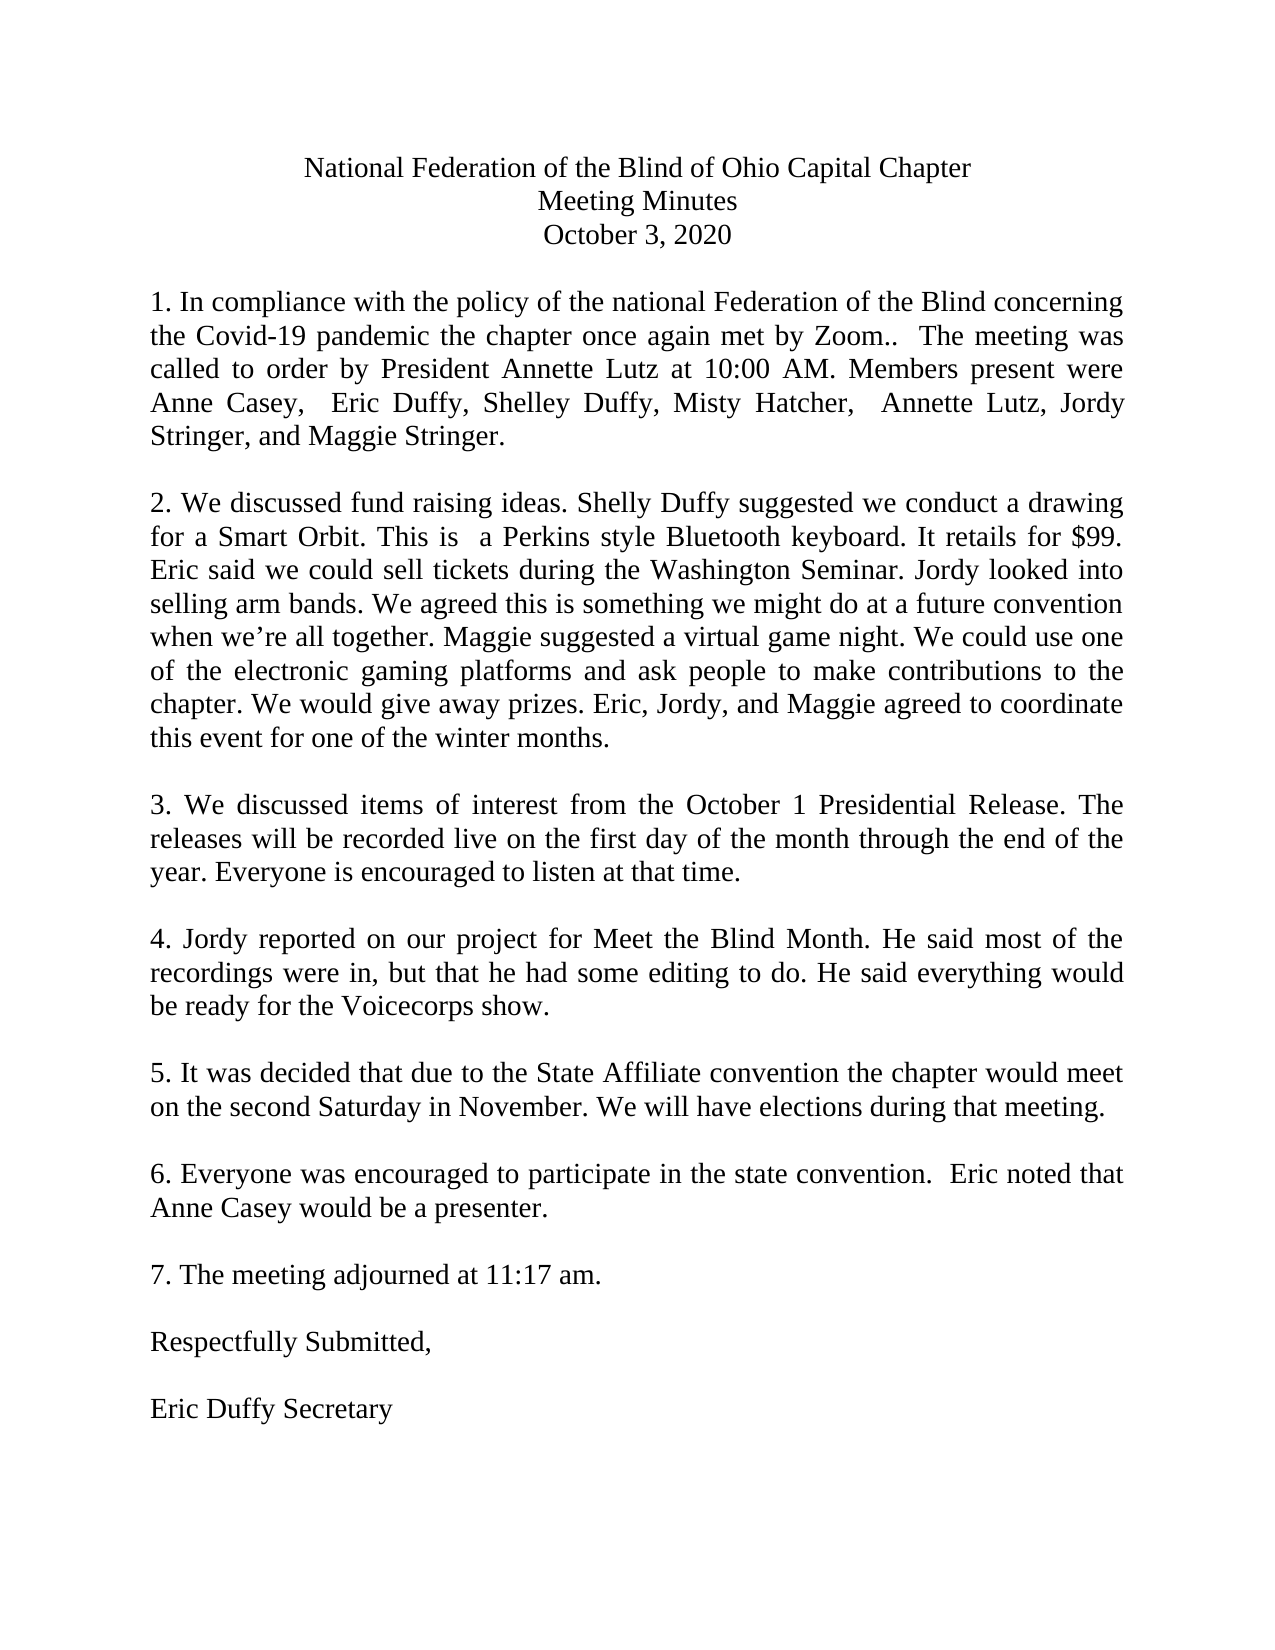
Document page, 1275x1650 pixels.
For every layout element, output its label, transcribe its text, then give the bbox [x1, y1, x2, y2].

text 2. We discussed fund raising ideas. Shelly Duffy suggested we conduct a drawing for a Smart Orbit. This is a Perkins style Bluetooth keyboard. It retails for $99. Eric said we could sell tickets during the Washington Seminar. Jordy looked into selling arm bands. We agreed this is something we might do at a future convention when we’re all together. Maggie suggested a virtual game night. We could use one of the electronic gaming platforms and ask people to make contributions to the chapter. We would give away prizes. Eric, Jordy, and Maggie agreed to coordinate this event for one of the winter months. [150, 485, 1125, 754]
text October 3, 2020 [150, 217, 1125, 251]
text Meeting Minutes [150, 183, 1125, 217]
text 5. It was decided that due to the State Affiliate convention the chapter would meet on the second Saturday in November. We will have elections during that meeting. [150, 1056, 1125, 1123]
text 1. In compliance with the policy of the national Federation of the Blind concerning the Covid-19 pandemic the chapter once again met by Zoom.. The meeting was called to order by President Annette Lutz at 10:00 AM. Members present were Anne Casey, Eric Duffy, Shelley Duffy, Misty Hatcher, Annette Lutz, Jordy Stringer, and Maggie Stringer. [150, 284, 1125, 452]
text National Federation of the Blind of Ohio Capital Chapter [150, 150, 1125, 183]
text 3. We discussed items of interest from the October 1 Presidential Release. The releases will be recorded live on the first day of the month through the end of the year. Everyone is encouraged to listen at that time. [150, 787, 1125, 888]
text 4. Jordy reported on our project for Meet the Blind Month. He said most of the recordings were in, but that he had some editing to do. He said everything would be ready for the Voicecorps show. [150, 921, 1125, 1022]
text 7. The meeting adjourned at 11:17 am. [150, 1257, 1125, 1290]
text 6. Everyone was encouraged to participate in the state convention. Eric noted that Anne Casey would be a presenter. [150, 1156, 1125, 1223]
text Eric Duffy Secretary [150, 1391, 1125, 1424]
text Respectfully Submitted, [150, 1324, 1125, 1357]
